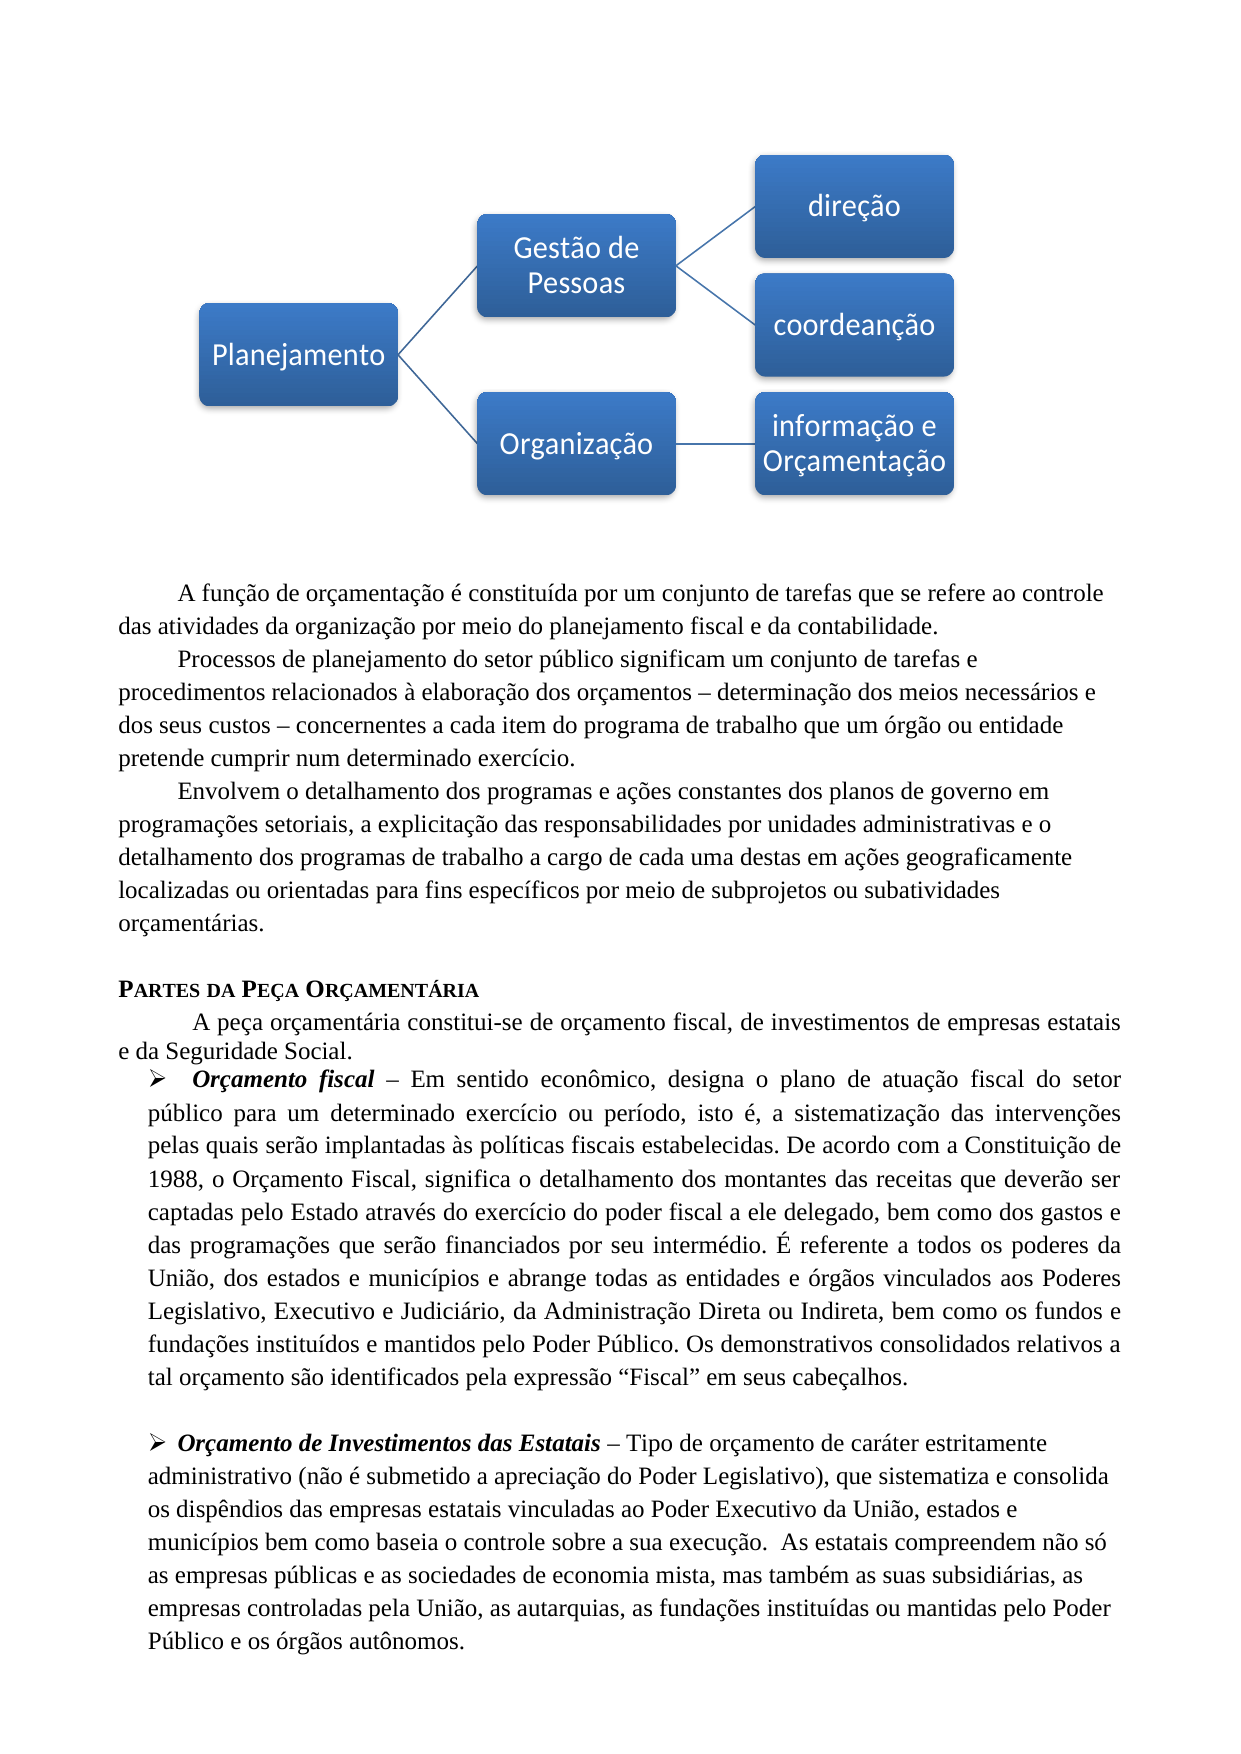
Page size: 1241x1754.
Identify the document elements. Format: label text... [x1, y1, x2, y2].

text Envolvem o detalhamento dos programas e ações constantes dos planos de governo em programações setoriais, a explicitação das responsabilidades por unidades administrativas e o detalhamento dos programas de trabalho a cargo de cada uma destas em ações geograficamente localizadas ou orientadas para fins específicos por meio de subprojetos ou subatividades orçamentárias. [118, 776, 1122, 937]
text A peça orçamentária constitui-se de orçamento fiscal, de investimentos de empresas estatais e da Seguridade Social. [118, 1007, 1122, 1064]
list Orçamento de Investimentos das Estatais – Tipo de orçamento de caráter estritamente administrativo (não é submetido a apreciação do Poder Legislativo), que sistematiza e consolida os dispêndios das empresas estatais vinculadas ao Poder Executivo da União, estados e municípios bem como baseia o controle sobre a sua execução. As estatais compreendem não só as empresas públicas e as sociedades de economia mista, mas também as suas subsidiárias, as empresas controladas pela União, as autarquias, as fundações instituídas ou mantidas pelo Poder Público e os órgãos autônomos. [148, 1428, 1122, 1655]
text Processos de planejamento do setor público significam um conjunto de tarefas e procedimentos relacionados à elaboração dos orçamentos – determinação dos meios necessários e dos seus custos – concernentes a cada item do programa de trabalho que um órgão ou entidade pretende cumprir num determinado exercício. [118, 644, 1122, 772]
subtitle Partes da Peça Orçamentária [118, 974, 1122, 1003]
text A função de orçamentação é constituída por um conjunto de tarefas que se refere ao controle das atividades da organização por meio do planejamento fiscal e da contabilidade. [118, 578, 1122, 639]
list Orçamento fiscal – Em sentido econômico, designa o plano de atuação fiscal do setor público para um determinado exercício ou período, isto é, a sistematização das intervenções pelas quais serão implantadas às políticas fiscais estabelecidas. De acordo com a Constituição de 1988, o Orçamento Fiscal, significa o detalhamento dos montantes das receitas que deverão ser captadas pelo Estado através do exercício do poder fiscal a ele delegado, bem como dos gastos e das programações que serão financiados por seu intermédio. É referente a todos os poderes da União, dos estados e municípios e abrange todas as entidades e órgãos vinculados aos Poderes Legislativo, Executivo e Judiciário, da Administração Direta ou Indireta, bem como os fundos e fundações instituídos e mantidos pelo Poder Público. Os demonstrativos consolidados relativos a tal orçamento são identificados pela expressão “Fiscal” em seus cabeçalhos. [148, 1064, 1122, 1391]
